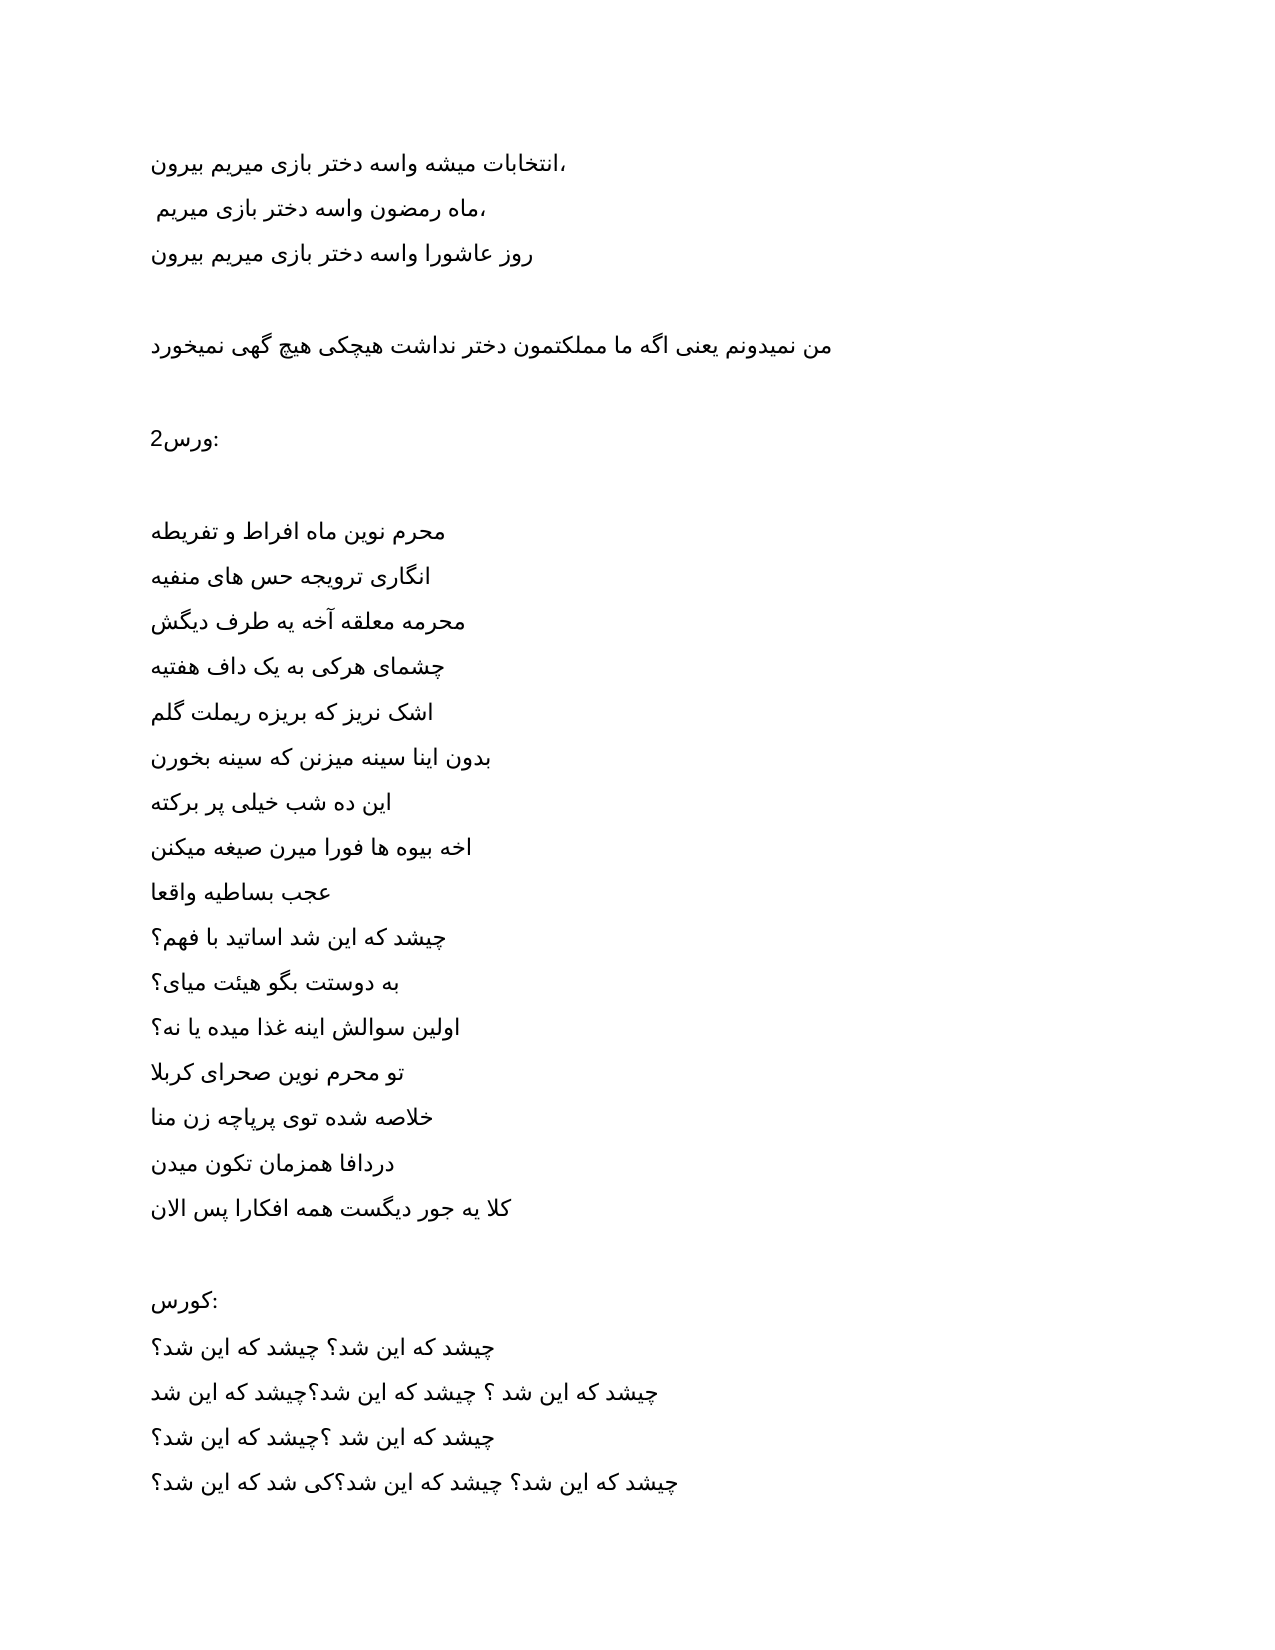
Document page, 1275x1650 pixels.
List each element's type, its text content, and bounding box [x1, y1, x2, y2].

text روز عاشورا واسه دختر بازی میریم بیرون [150, 240, 1125, 267]
text چیشد که این شد؟ چیشد که این شد؟ [150, 1333, 1125, 1360]
text محرمه معلقه آخه یه طرف دیگش [150, 608, 1125, 634]
text چشمای هرکی به یک داف هفتیه [150, 653, 1125, 680]
text اخه بیوه ها فورا میرن صیغه میکنن [150, 834, 1125, 860]
text انگاری ترویجه حس های منفیه [150, 563, 1125, 589]
text چیشد که این شد ؟چیشد که این شد؟ [150, 1424, 1125, 1450]
text چیشد که این شد ؟ چیشد که این شد؟چیشد که این شد [150, 1378, 1125, 1405]
text دردافا همزمان تکون میدن [150, 1149, 1125, 1176]
text خلاصه شده توی پرپاچه زن منا [150, 1104, 1125, 1131]
text اشک نریز که بریزه ریملت گلم [150, 698, 1125, 725]
text محرم نوین ماه افراط و تفریطه [150, 518, 1125, 544]
text تو محرم نوین صحرای کربلا [150, 1059, 1125, 1086]
text ماه رمضون واسه دختر بازی میریم، [150, 195, 1125, 221]
text چیشد که این شد اساتید با فهم؟ [150, 924, 1125, 950]
text اولین سوالش اینه غذا میده یا نه؟ [150, 1014, 1125, 1041]
text انتخابات میشه واسه دختر بازی میریم بیرون، [150, 150, 1125, 176]
text بدون اینا سینه میزنن که سینه بخورن [150, 743, 1125, 770]
text این ده شب خیلی پر برکته [150, 789, 1125, 815]
text ورس2: [150, 424, 1125, 452]
text کورس: [150, 1287, 1125, 1314]
text عجب بساطیه واقعا [150, 879, 1125, 905]
text کلا یه جور دیگست همه افکارا پس الان [150, 1194, 1125, 1221]
text چیشد که این شد؟ چیشد که این شد؟کی شد که این شد؟ [150, 1469, 1125, 1495]
text به دوستت بگو هیئت میای؟ [150, 969, 1125, 995]
text من نمیدونم یعنی اگه ما مملکتمون دختر نداشت هیچکی هیچ گهی نمیخورد [150, 332, 1125, 359]
